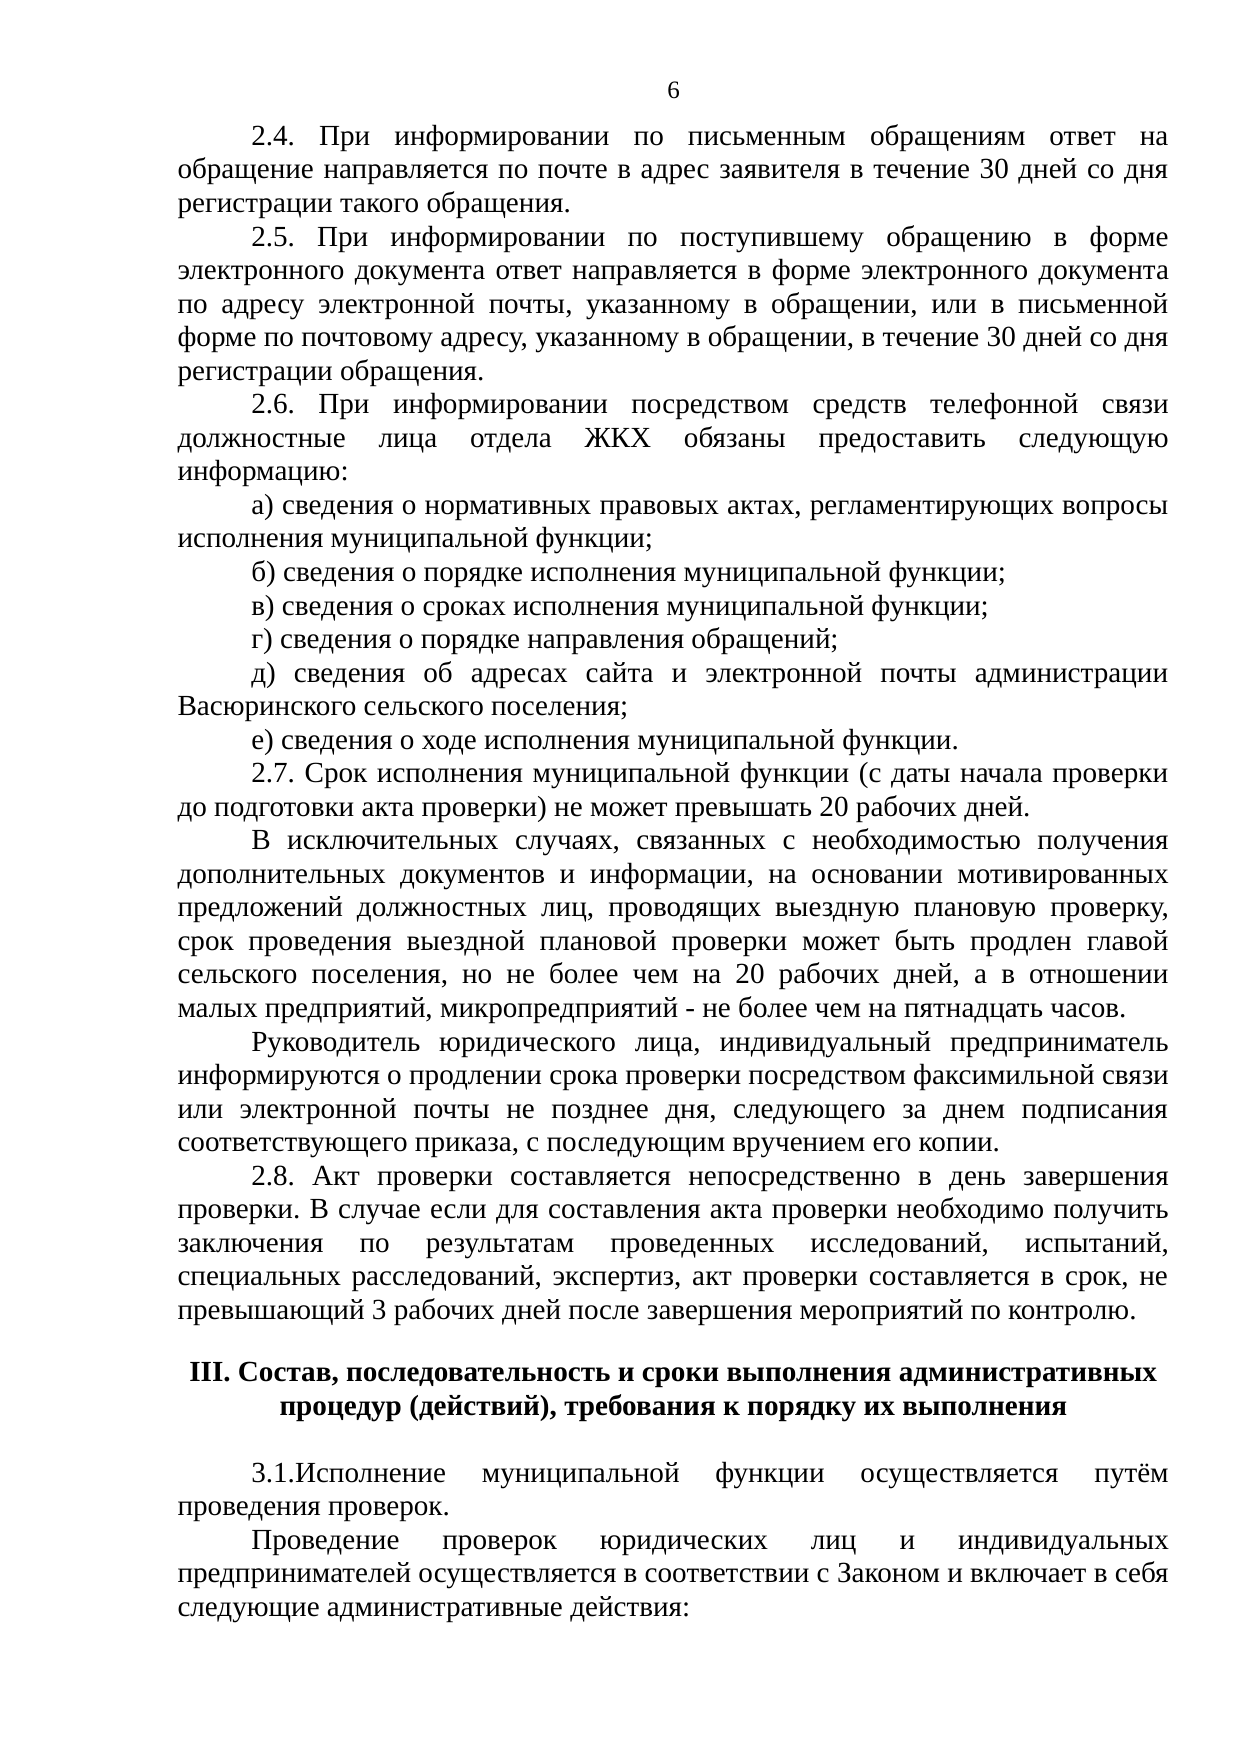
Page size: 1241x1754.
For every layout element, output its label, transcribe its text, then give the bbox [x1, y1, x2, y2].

text 3.1.Исполнение муниципальной функции осуществляется путём проведения проверок. [177, 1455, 1169, 1522]
text Проведение проверок юридических лиц и индивидуальных предпринимателей осуществляется в соответствии с Законом и включает в себя следующие административные действия: [177, 1522, 1169, 1623]
text В исключительных случаях, связанных с необходимостью получения дополнительных документов и информации, на основании мотивированных предложений должностных лиц, проводящих выездную плановую проверку, срок проведения выездной плановой проверки может быть продлен главой сельского поселения, но не более чем на 20 рабочих дней, а в отношении малых предприятий, микропредприятий - не более чем на пятнадцать часов. [177, 822, 1169, 1024]
text Руководитель юридического лица, индивидуальный предприниматель информируются о продлении срока проверки посредством факсимильной связи или электронной почты не позднее дня, следующего за днем подписания соответствующего приказа, с последующим вручением его копии. [177, 1024, 1169, 1158]
text III. Состав, последовательность и сроки выполнения административных процедур (действий), требования к порядку их выполнения [177, 1354, 1169, 1421]
text 2.8. Акт проверки составляется непосредственно в день завершения проверки. В случае если для составления акта проверки необходимо получить заключения по результатам проведенных исследований, испытаний, специальных расследований, экспертиз, акт проверки составляется в срок, не превышающий 3 рабочих дней после завершения мероприятий по контролю. [177, 1158, 1169, 1326]
text г) сведения о порядке направления обращений; [177, 621, 1169, 655]
text б) сведения о порядке исполнения муниципальной функции; [177, 554, 1169, 588]
text 2.7. Срок исполнения муниципальной функции (с даты начала проверки до подготовки акта проверки) не может превышать 20 рабочих дней. [177, 755, 1169, 822]
text е) сведения о ходе исполнения муниципальной функции. [177, 722, 1169, 755]
text 2.5. При информировании по поступившему обращению в форме электронного документа ответ направляется в форме электронного документа по адресу электронной почты, указанному в обращении, или в письменной форме по почтовому адресу, указанному в обращении, в течение 30 дней со дня регистрации обращения. [177, 219, 1169, 386]
text а) сведения о нормативных правовых актах, регламентирующих вопросы исполнения муниципальной функции; [177, 487, 1169, 554]
text 2.6. При информировании посредством средств телефонной связи должностные лица отдела ЖКХ обязаны предоставить следующую информацию: [177, 386, 1169, 487]
text в) сведения о сроках исполнения муниципальной функции; [177, 588, 1169, 621]
text 2.4. При информировании по письменным обращениям ответ на обращение направляется по почте в адрес заявителя в течение 30 дней со дня регистрации такого обращения. [177, 118, 1169, 219]
text д) сведения об адресах сайта и электронной почты администрации Васюринского сельского поселения; [177, 655, 1169, 722]
